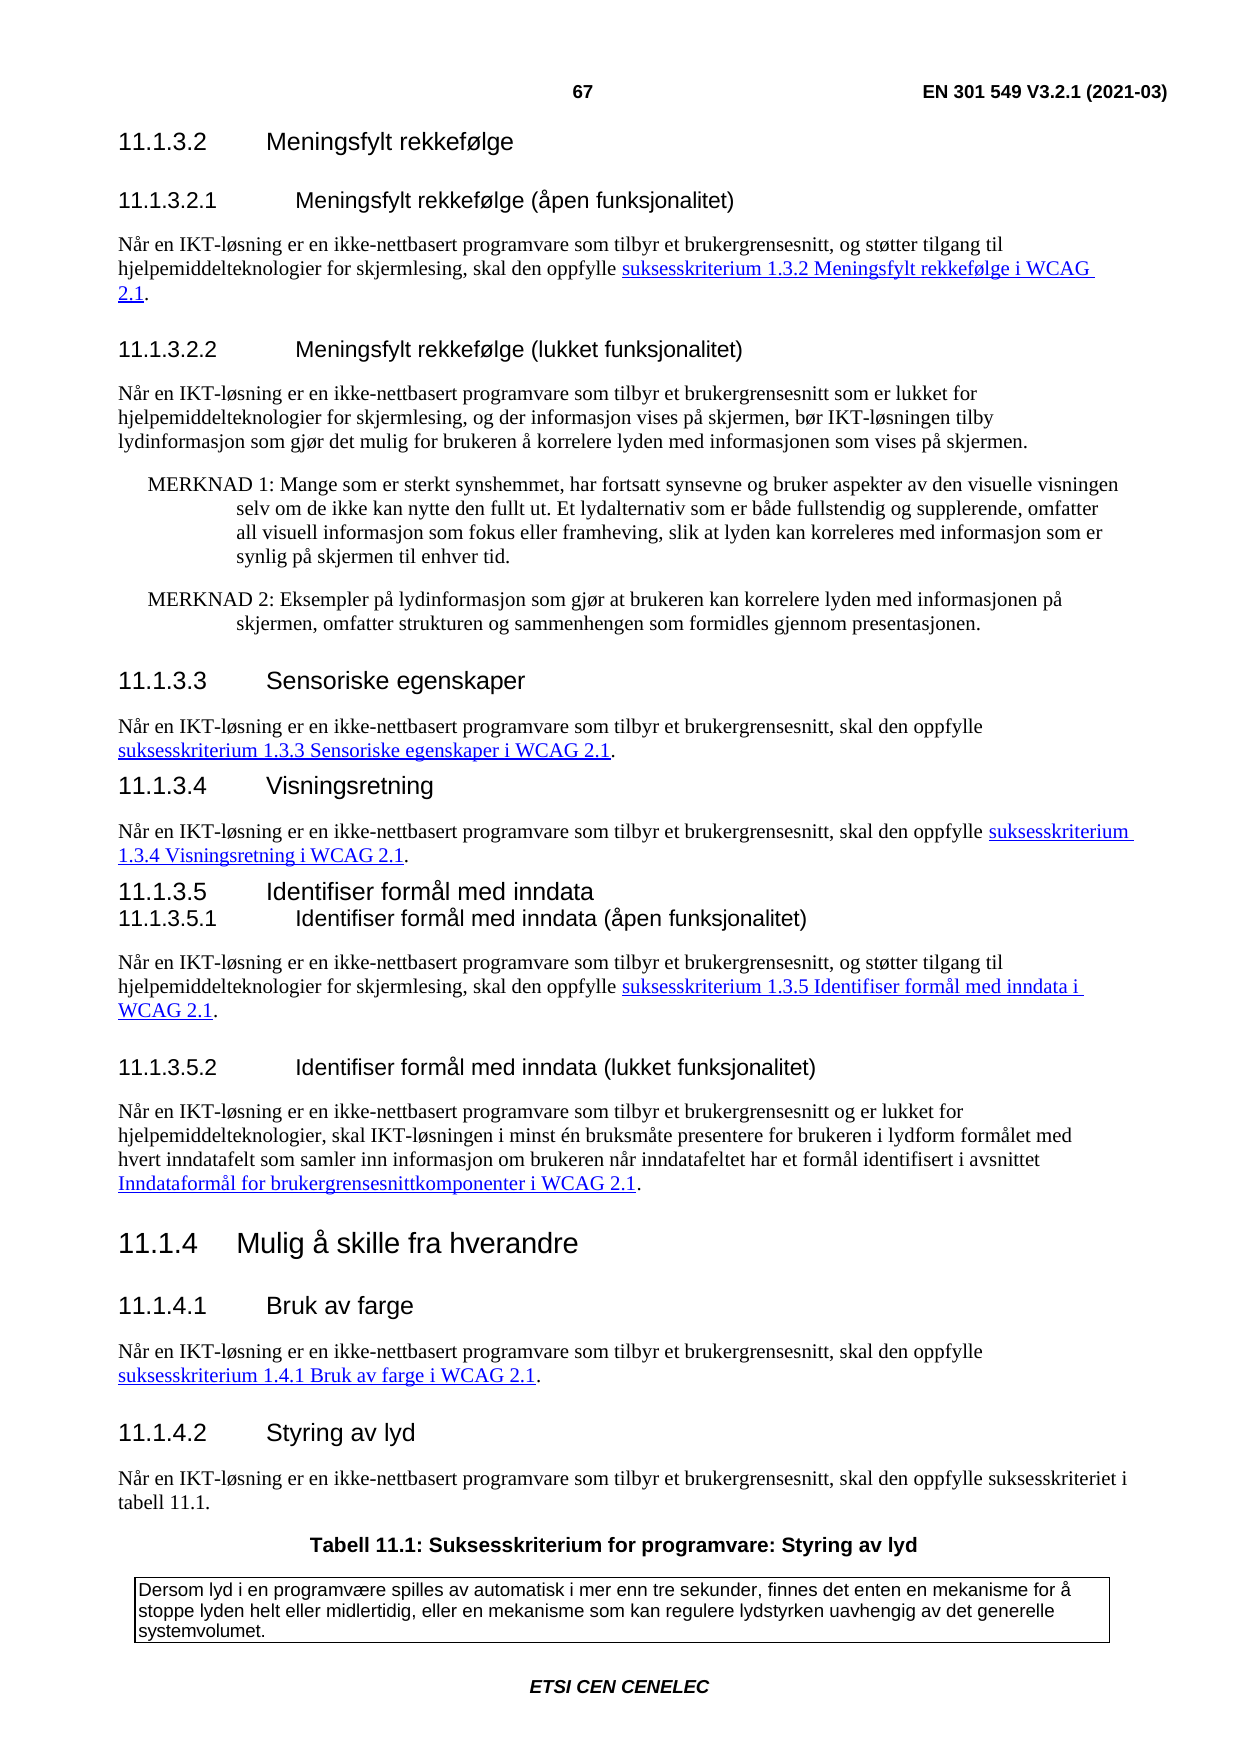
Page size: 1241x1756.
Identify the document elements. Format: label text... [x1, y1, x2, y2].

subtitle Identifiser formål med inndata (lukket funksjonalitet) [118, 1054, 1167, 1080]
subtitle Sensoriske egenskaper [118, 666, 1167, 695]
text Når en IKT-løsning er en ikke-nettbasert programvare som tilbyr et brukergrensesnitt, skal den oppfylle suksesskriterium 1.3.4 Visningsretning i WCAG 2.1. [118, 819, 1167, 867]
subtitle Identifiser formål med inndata [118, 876, 1167, 905]
subtitle Identifiser formål med inndata (åpen funksjonalitet) [118, 905, 1167, 932]
text Tabell 11.1: Suksesskriterium for programvare: Styring av lyd [60, 1532, 1167, 1556]
text Når en IKT-løsning er en ikke-nettbasert programvare som tilbyr et brukergrensesnitt, skal den oppfylle suksesskriteriet i tabell 11.1. [118, 1466, 1167, 1514]
text Når en IKT-løsning er en ikke-nettbasert programvare som tilbyr et brukergrensesnitt, skal den oppfylle suksesskriterium 1.4.1 Bruk av farge i WCAG 2.1. [118, 1339, 1112, 1387]
subtitle Styring av lyd [118, 1418, 1167, 1447]
table_header Dersom lyd i en programvære spilles av automatisk i mer enn tre sekunder, finnes det enten en mekanisme for å stoppe lyden helt eller midlertidig, eller en mekanisme som kan regulere lydstyrken uavhengig av det generelle systemvolumet. [136, 1578, 1109, 1642]
subtitle Bruk av farge [118, 1291, 1167, 1320]
subtitle Visningsretning [118, 771, 1167, 800]
text Når en IKT-løsning er en ikke-nettbasert programvare som tilbyr et brukergrensesnitt og er lukket for hjelpemiddelteknologier, skal IKT-løsningen i minst én bruksmåte presentere for brukeren i lydform formålet med hvert inndatafelt som samler inn informasjon om brukeren når inndatafeltet har et formål identifisert i avsnittet Inndataformål for brukergrensesnittkomponenter i WCAG 2.1. [118, 1099, 1120, 1195]
subtitle Meningsfylt rekkefølge [118, 127, 1167, 156]
text MERKNAD 2: Eksempler på lydinformasjon som gjør at brukeren kan korrelere lyden med informasjonen på skjermen, omfatter strukturen og sammenhengen som formidles gjennom presentasjonen. [147, 587, 1066, 635]
text Når en IKT-løsning er en ikke-nettbasert programvare som tilbyr et brukergrensesnitt, og støtter tilgang til hjelpemiddelteknologier for skjermlesing, skal den oppfylle suksesskriterium 1.3.2 Meningsfylt rekkefølge i WCAG 2.1. [118, 232, 1120, 304]
text Når en IKT-løsning er en ikke-nettbasert programvare som tilbyr et brukergrensesnitt, og støtter tilgang til hjelpemiddelteknologier for skjermlesing, skal den oppfylle suksesskriterium 1.3.5 Identifiser formål med inndata i WCAG 2.1. [118, 950, 1120, 1022]
subtitle Meningsfylt rekkefølge (åpen funksjonalitet) [118, 187, 1167, 213]
subtitle Mulig å skille fra hverandre [118, 1226, 1167, 1260]
subtitle Meningsfylt rekkefølge (lukket funksjonalitet) [118, 336, 1167, 362]
text Når en IKT-løsning er en ikke-nettbasert programvare som tilbyr et brukergrensesnitt, skal den oppfylle suksesskriterium 1.3.3 Sensoriske egenskaper i WCAG 2.1. [118, 713, 1120, 762]
